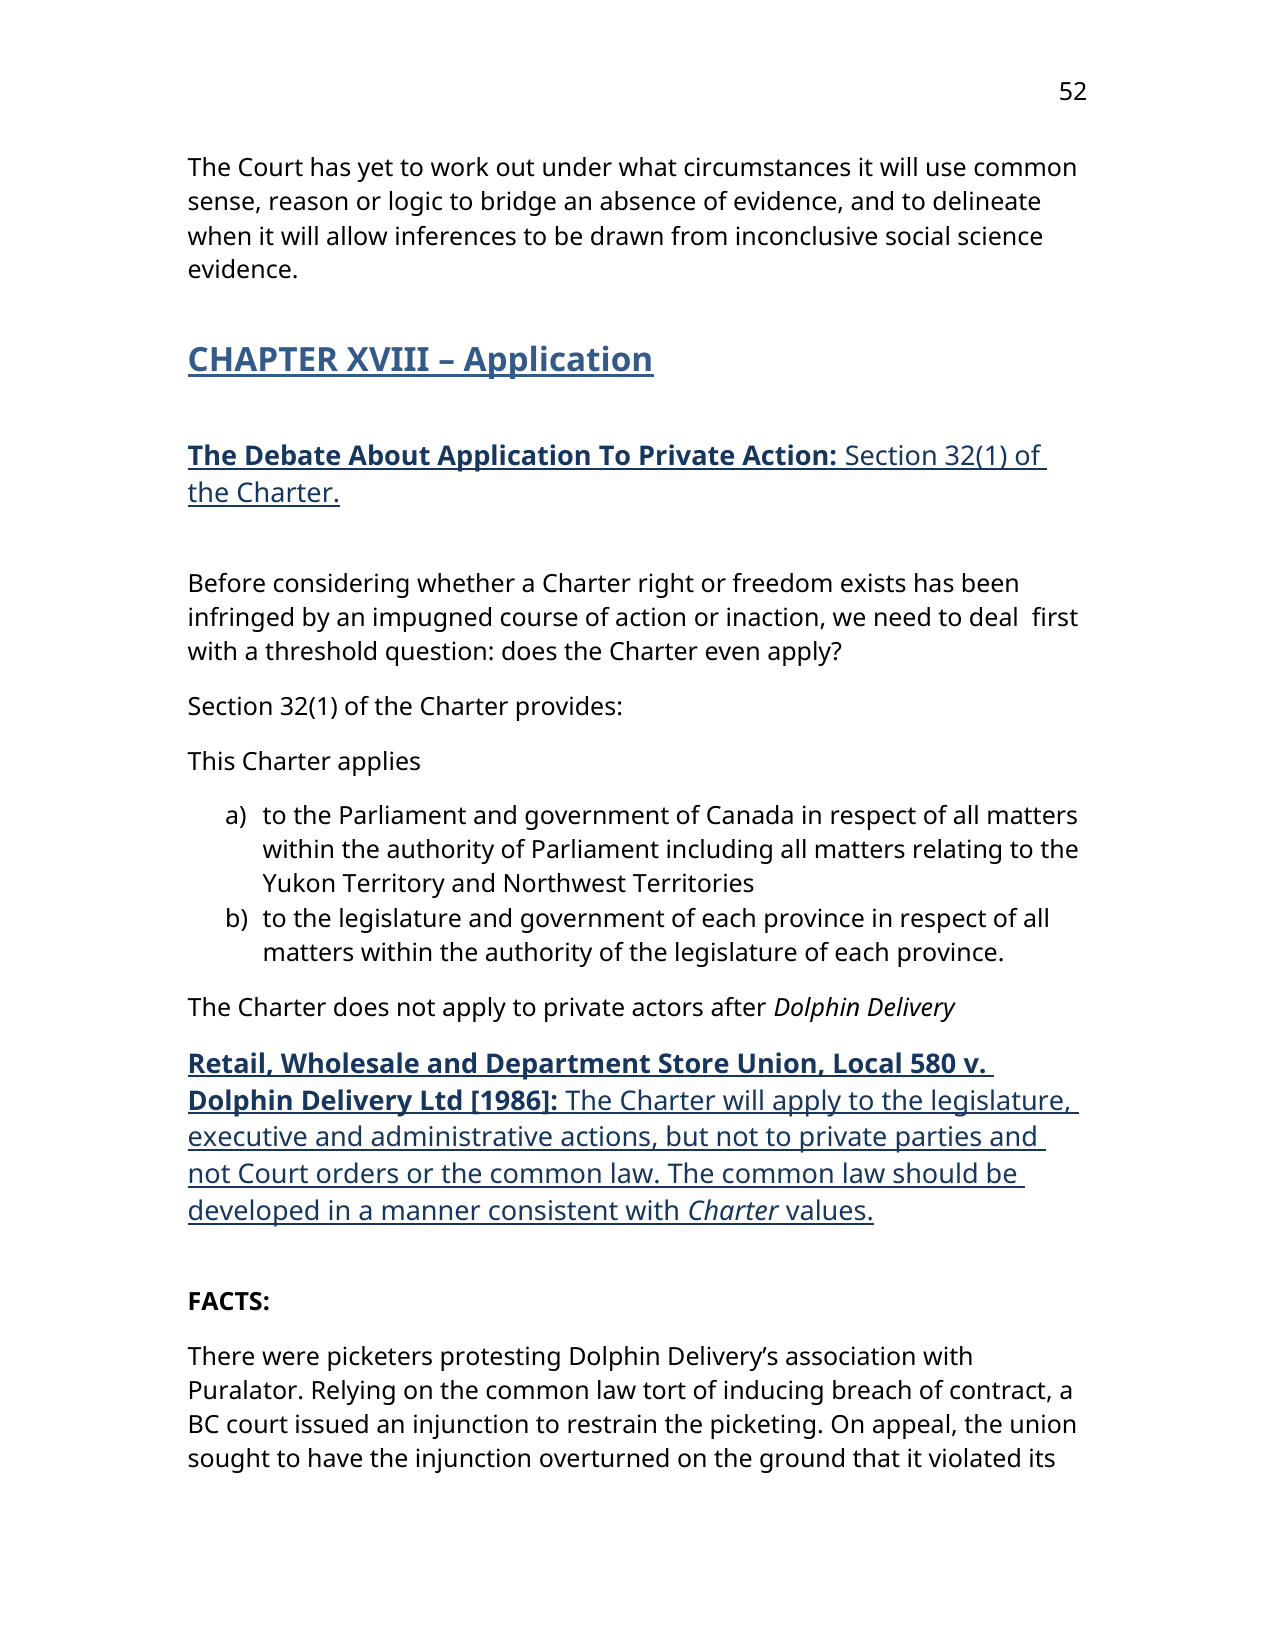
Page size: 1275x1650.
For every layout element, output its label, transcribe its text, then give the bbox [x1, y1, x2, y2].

subtitle The Debate About Application To Private Action: Section 32(1) of the Charter. [187, 437, 1087, 510]
list to the Parliament and government of Canada in respect of all matters within the authority of Parliament including all matters relating to the Yukon Territory and Northwest Territories [225, 798, 1087, 900]
text Before considering whether a Charter right or freedom exists has been infringed by an impugned course of action or inaction, we need to deal first with a threshold question: does the Charter even apply? [187, 565, 1087, 667]
text The Charter does not apply to private actors after Dolphin Delivery [187, 989, 1087, 1023]
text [187, 1338, 1087, 1474]
text FACTS: [187, 1283, 1087, 1317]
subtitle Retail, Wholesale and Department Store Union, Local 580 v. Dolphin Delivery Ltd [1986]: The Charter will apply to the legislature, executive and administrative actions, but not to private parties and not Court orders or the common law. The common law should be developed in a manner consistent with Charter values. [187, 1044, 1087, 1228]
text This Charter applies [187, 743, 1087, 777]
text The Court has yet to work out under what circumstances it will use common sense, reason or logic to bridge an absence of evidence, and to delineate when it will allow inferences to be drawn from inconclusive social science evidence. [187, 150, 1087, 286]
subtitle CHAPTER XVIII – Application [187, 336, 1087, 382]
list to the legislature and government of each province in respect of all matters within the authority of the legislature of each province. [225, 900, 1087, 968]
text Section 32(1) of the Charter provides: [187, 688, 1087, 722]
